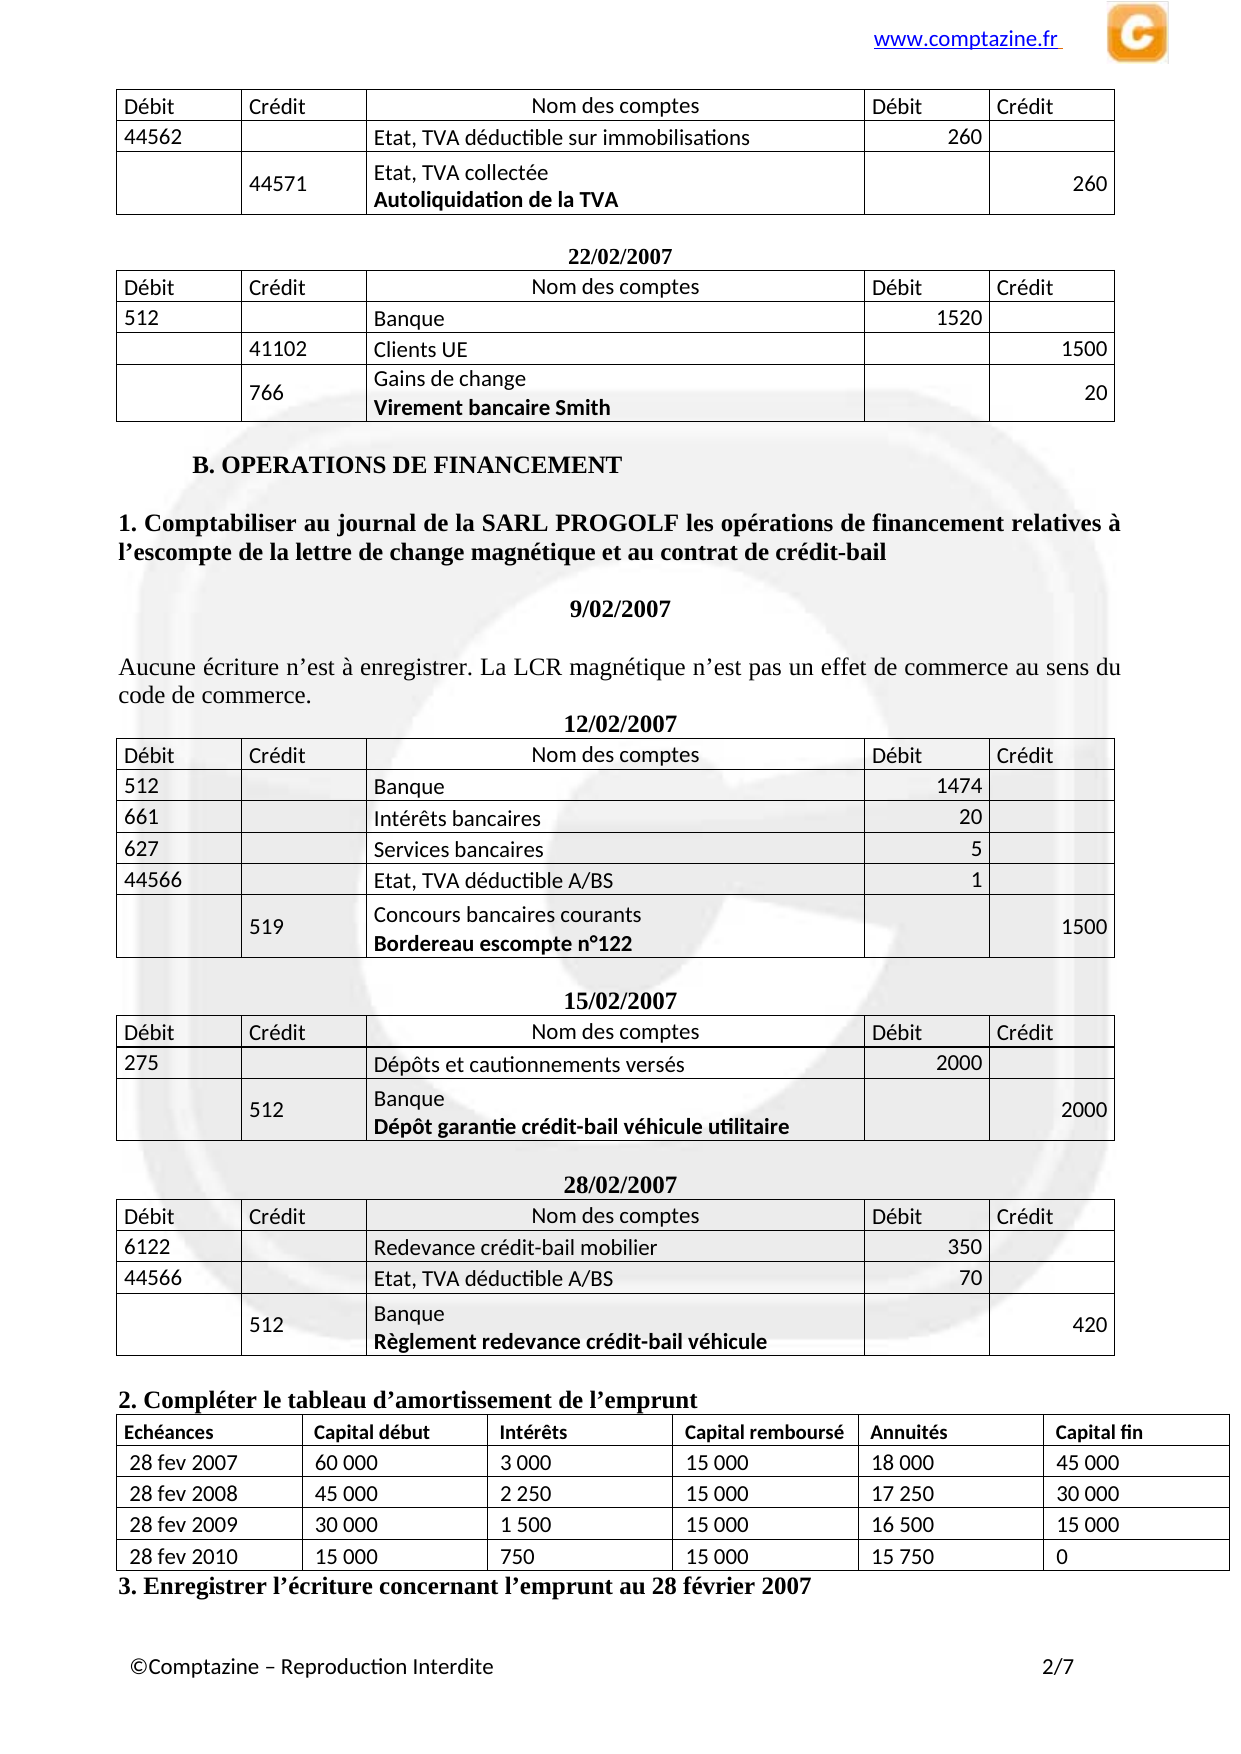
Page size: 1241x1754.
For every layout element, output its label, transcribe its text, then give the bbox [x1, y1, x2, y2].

table_cell 1520 [865, 302, 989, 332]
table_cell 15 000 [303, 1540, 487, 1570]
table_cell Banque Règlement redevance crédit-bail véhicule [367, 1294, 864, 1355]
table_header Débit [117, 90, 241, 120]
table_cell 45 000 [1044, 1446, 1229, 1476]
table_header Annuités [859, 1415, 1043, 1445]
table_header Capital fin [1044, 1415, 1229, 1445]
table_cell Gains de change Virement bancaire Smith [367, 365, 864, 421]
table_cell [990, 1231, 1114, 1261]
picture [103, 345, 1137, 1379]
table_cell 28 fev 2010 [117, 1540, 302, 1570]
table_cell [990, 864, 1114, 894]
table_cell [990, 833, 1114, 863]
table_cell 30 000 [1044, 1477, 1229, 1507]
table_cell 512 [242, 1294, 366, 1355]
table_header Capital début [303, 1415, 487, 1445]
table_cell 44566 [117, 1262, 241, 1292]
table_cell Etat, TVA collectée Autoliquidation de la TVA [367, 152, 864, 214]
text B. OPERATIONS DE FINANCEMENT [118, 450, 1122, 479]
table_header Débit [117, 1200, 241, 1230]
table_cell [117, 152, 241, 214]
table_cell 661 [117, 801, 241, 832]
table_cell [117, 1294, 241, 1355]
table_cell 1500 [990, 895, 1114, 957]
table_header Débit [117, 1016, 241, 1046]
table_cell 260 [865, 121, 989, 151]
table_cell [990, 801, 1114, 832]
table_cell [865, 1294, 989, 1355]
table_cell [990, 1262, 1114, 1292]
table_cell 750 [488, 1540, 672, 1570]
table_cell Intérêts bancaires [367, 801, 864, 832]
table_header Crédit [990, 90, 1114, 120]
table_cell 1 [865, 864, 989, 894]
table_header Débit [117, 271, 241, 301]
table_header Nom des comptes [367, 90, 864, 120]
table_cell 512 [117, 770, 241, 800]
table_header Crédit [990, 1200, 1114, 1230]
table_cell [865, 152, 989, 214]
table_cell 420 [990, 1294, 1114, 1355]
table_cell [117, 333, 241, 363]
table_cell [242, 833, 366, 863]
text 2. Compléter le tableau d’amortissement de l’emprunt [118, 1385, 1122, 1413]
table_cell [242, 302, 366, 332]
table_cell Etat, TVA déductible A/BS [367, 864, 864, 894]
table_cell Banque Dépôt garantie crédit-bail véhicule utilitaire [367, 1079, 864, 1140]
text 1. Comptabiliser au journal de la SARL PROGOLF les opérations de financement relatives à l’escompte de la lettre de change magnétique et au contrat de crédit-bail [118, 508, 1122, 565]
table_cell [990, 121, 1114, 151]
table_cell [865, 333, 989, 363]
table_header Débit [865, 90, 989, 120]
table_cell [242, 1048, 366, 1078]
table_header Echéances [117, 1415, 302, 1445]
table_cell [865, 1079, 989, 1140]
table_cell 512 [117, 302, 241, 332]
table_cell 20 [990, 365, 1114, 421]
table_header Nom des comptes [367, 1200, 864, 1230]
table_cell 28 fev 2009 [117, 1508, 302, 1538]
table_header Débit [865, 739, 989, 769]
table_header Crédit [242, 739, 366, 769]
table_cell [117, 1079, 241, 1140]
table_cell 6122 [117, 1231, 241, 1261]
table_header Intérêts [488, 1415, 672, 1445]
table_header Crédit [242, 271, 366, 301]
table_cell 15 000 [673, 1477, 858, 1507]
table_cell 2 250 [488, 1477, 672, 1507]
text 22/02/2007 [118, 243, 1122, 270]
table_cell 17 250 [859, 1477, 1043, 1507]
table_cell Etat, TVA déductible A/BS [367, 1262, 864, 1292]
table_cell 512 [242, 1079, 366, 1140]
table_cell Redevance crédit-bail mobilier [367, 1231, 864, 1261]
text 15/02/2007 [118, 986, 1122, 1015]
table_cell 15 750 [859, 1540, 1043, 1570]
text Aucune écriture n’est à enregistrer. La LCR magnétique n’est pas un effet de commerce au sens du code de commerce. [118, 652, 1122, 709]
table_cell [242, 801, 366, 832]
table_cell 28 fev 2008 [117, 1477, 302, 1507]
table_cell 15 000 [673, 1508, 858, 1538]
text 28/02/2007 [118, 1170, 1122, 1199]
table_cell 30 000 [303, 1508, 487, 1538]
text 3. Enregistrer l’écriture concernant l’emprunt au 28 février 2007 [118, 1571, 1122, 1599]
table_cell 70 [865, 1262, 989, 1292]
table_header Nom des comptes [367, 1016, 864, 1046]
table_cell 5 [865, 833, 989, 863]
table_cell 41102 [242, 333, 366, 363]
table_header Nom des comptes [367, 271, 864, 301]
table_cell 627 [117, 833, 241, 863]
table_header Crédit [990, 739, 1114, 769]
table_cell 1 500 [488, 1508, 672, 1538]
table_cell 44566 [117, 864, 241, 894]
table_cell 60 000 [303, 1446, 487, 1476]
table_cell 3 000 [488, 1446, 672, 1476]
table_cell 44571 [242, 152, 366, 214]
table_cell 350 [865, 1231, 989, 1261]
table_cell [865, 365, 989, 421]
table_cell 0 [1044, 1540, 1229, 1570]
table_cell 15 000 [673, 1446, 858, 1476]
picture [1106, 1, 1170, 64]
table_header Capital remboursé [673, 1415, 858, 1445]
table_cell Concours bancaires courants Bordereau escompte n°122 [367, 895, 864, 957]
table_cell 1474 [865, 770, 989, 800]
table_cell [990, 302, 1114, 332]
table_header Débit [865, 271, 989, 301]
table_cell Etat, TVA déductible sur immobilisations [367, 121, 864, 151]
table_cell 766 [242, 365, 366, 421]
table_cell Dépôts et cautionnements versés [367, 1048, 864, 1078]
table_cell [990, 770, 1114, 800]
table_cell 15 000 [673, 1540, 858, 1570]
table_cell 16 500 [859, 1508, 1043, 1538]
table_header Débit [865, 1200, 989, 1230]
table_cell [865, 895, 989, 957]
text 9/02/2007 [118, 594, 1122, 623]
table_header Crédit [990, 1016, 1114, 1046]
table_cell [242, 770, 366, 800]
table_cell [117, 895, 241, 957]
table_cell [117, 365, 241, 421]
table_header Crédit [990, 271, 1114, 301]
text 12/02/2007 [118, 709, 1122, 738]
table_cell 18 000 [859, 1446, 1043, 1476]
table_cell 28 fev 2007 [117, 1446, 302, 1476]
table_cell [242, 121, 366, 151]
table_cell [990, 1048, 1114, 1078]
table_header Crédit [242, 90, 366, 120]
table_cell 2000 [865, 1048, 989, 1078]
table_header Crédit [242, 1016, 366, 1046]
table_cell 260 [990, 152, 1114, 214]
table_header Débit [117, 739, 241, 769]
table_cell [242, 1231, 366, 1261]
table_cell 275 [117, 1048, 241, 1078]
table_cell [242, 1262, 366, 1292]
table_cell Banque [367, 770, 864, 800]
table_header Crédit [242, 1200, 366, 1230]
table_cell 20 [865, 801, 989, 832]
table_cell Clients UE [367, 333, 864, 363]
table_cell 519 [242, 895, 366, 957]
table_cell 15 000 [1044, 1508, 1229, 1538]
table_cell Banque [367, 302, 864, 332]
table_cell 2000 [990, 1079, 1114, 1140]
table_cell 44562 [117, 121, 241, 151]
table_cell [242, 864, 366, 894]
table_cell Services bancaires [367, 833, 864, 863]
table_header Débit [865, 1016, 989, 1046]
table_cell 1500 [990, 333, 1114, 363]
table_header Nom des comptes [367, 739, 864, 769]
table_cell 45 000 [303, 1477, 487, 1507]
